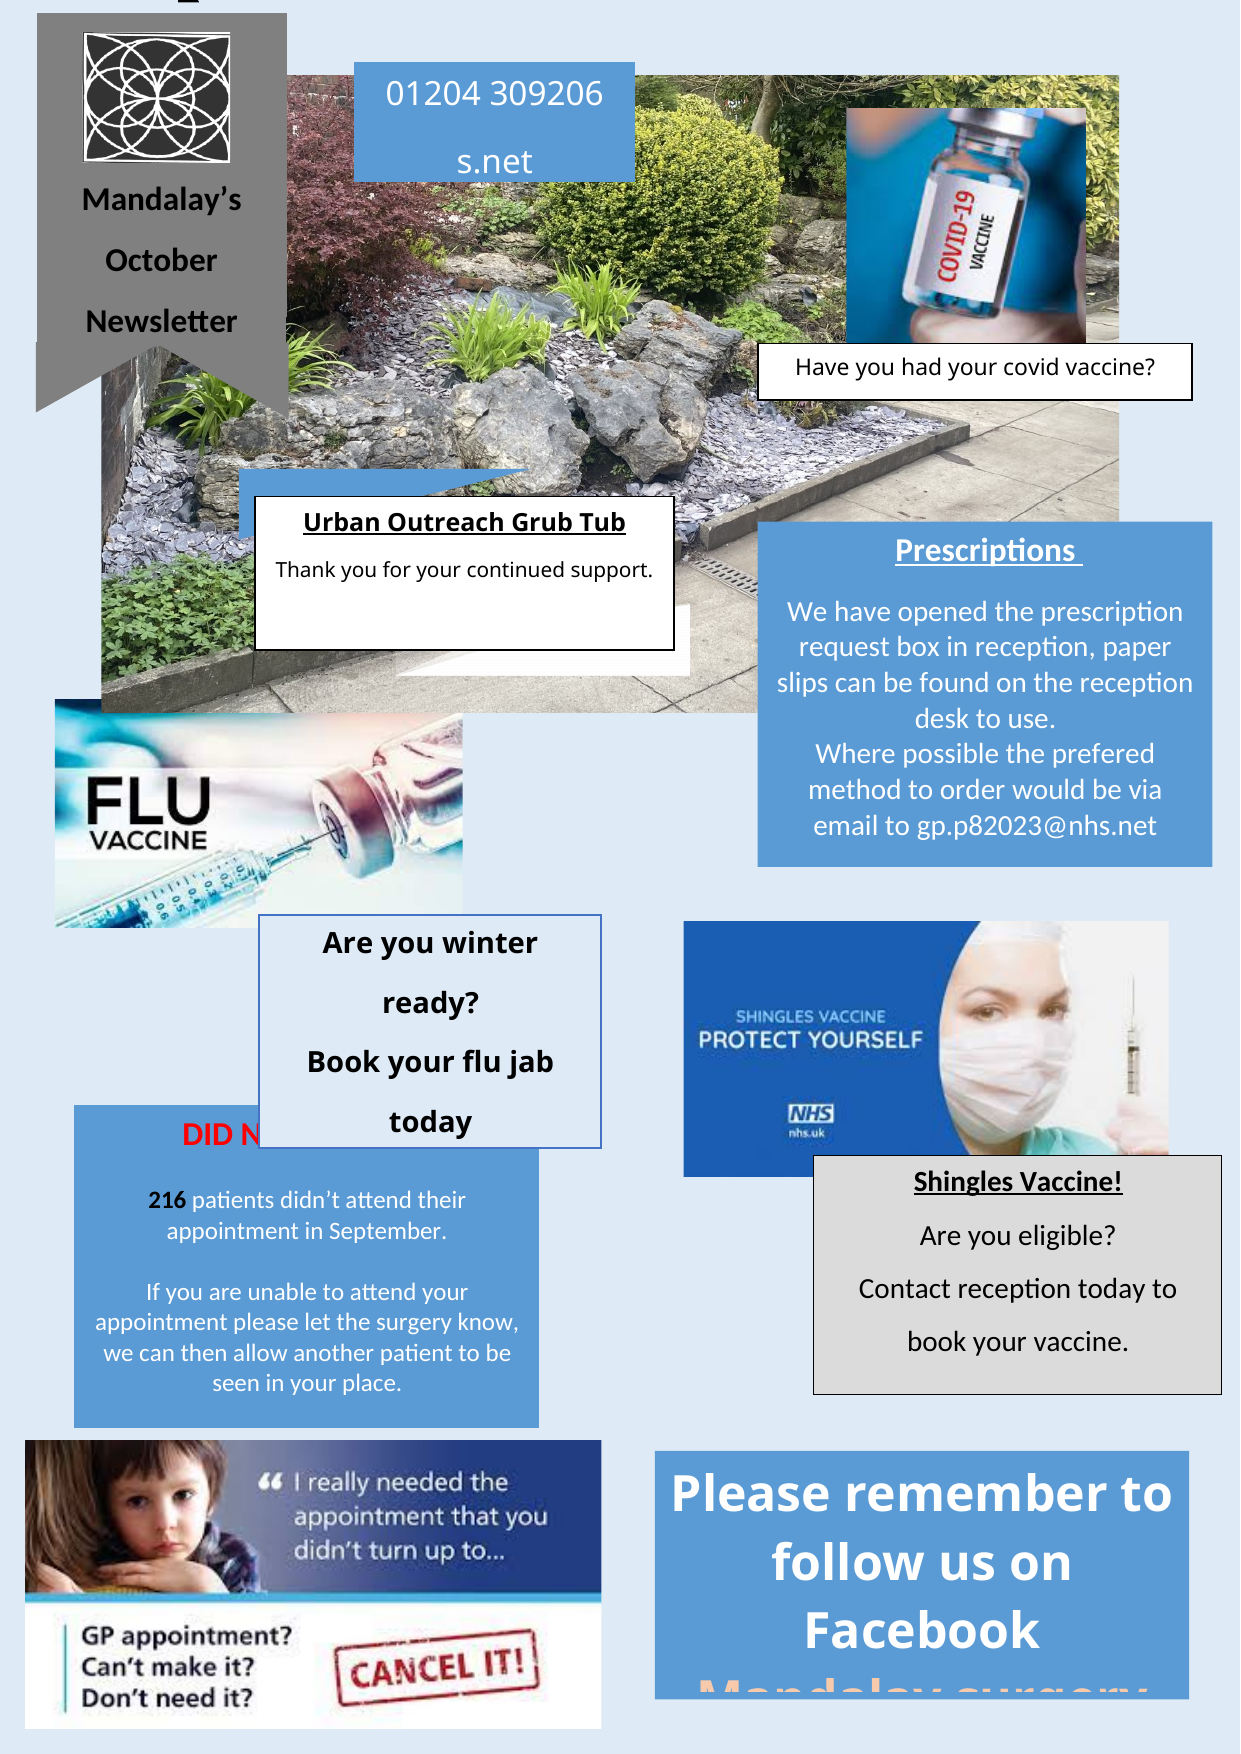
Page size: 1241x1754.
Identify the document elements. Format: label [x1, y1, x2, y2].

picture [25, 1440, 602, 1729]
picture [866, 337, 874, 343]
picture [54, 75, 1120, 928]
picture [888, 295, 897, 301]
picture [82, 32, 231, 163]
picture [683, 921, 1169, 1177]
